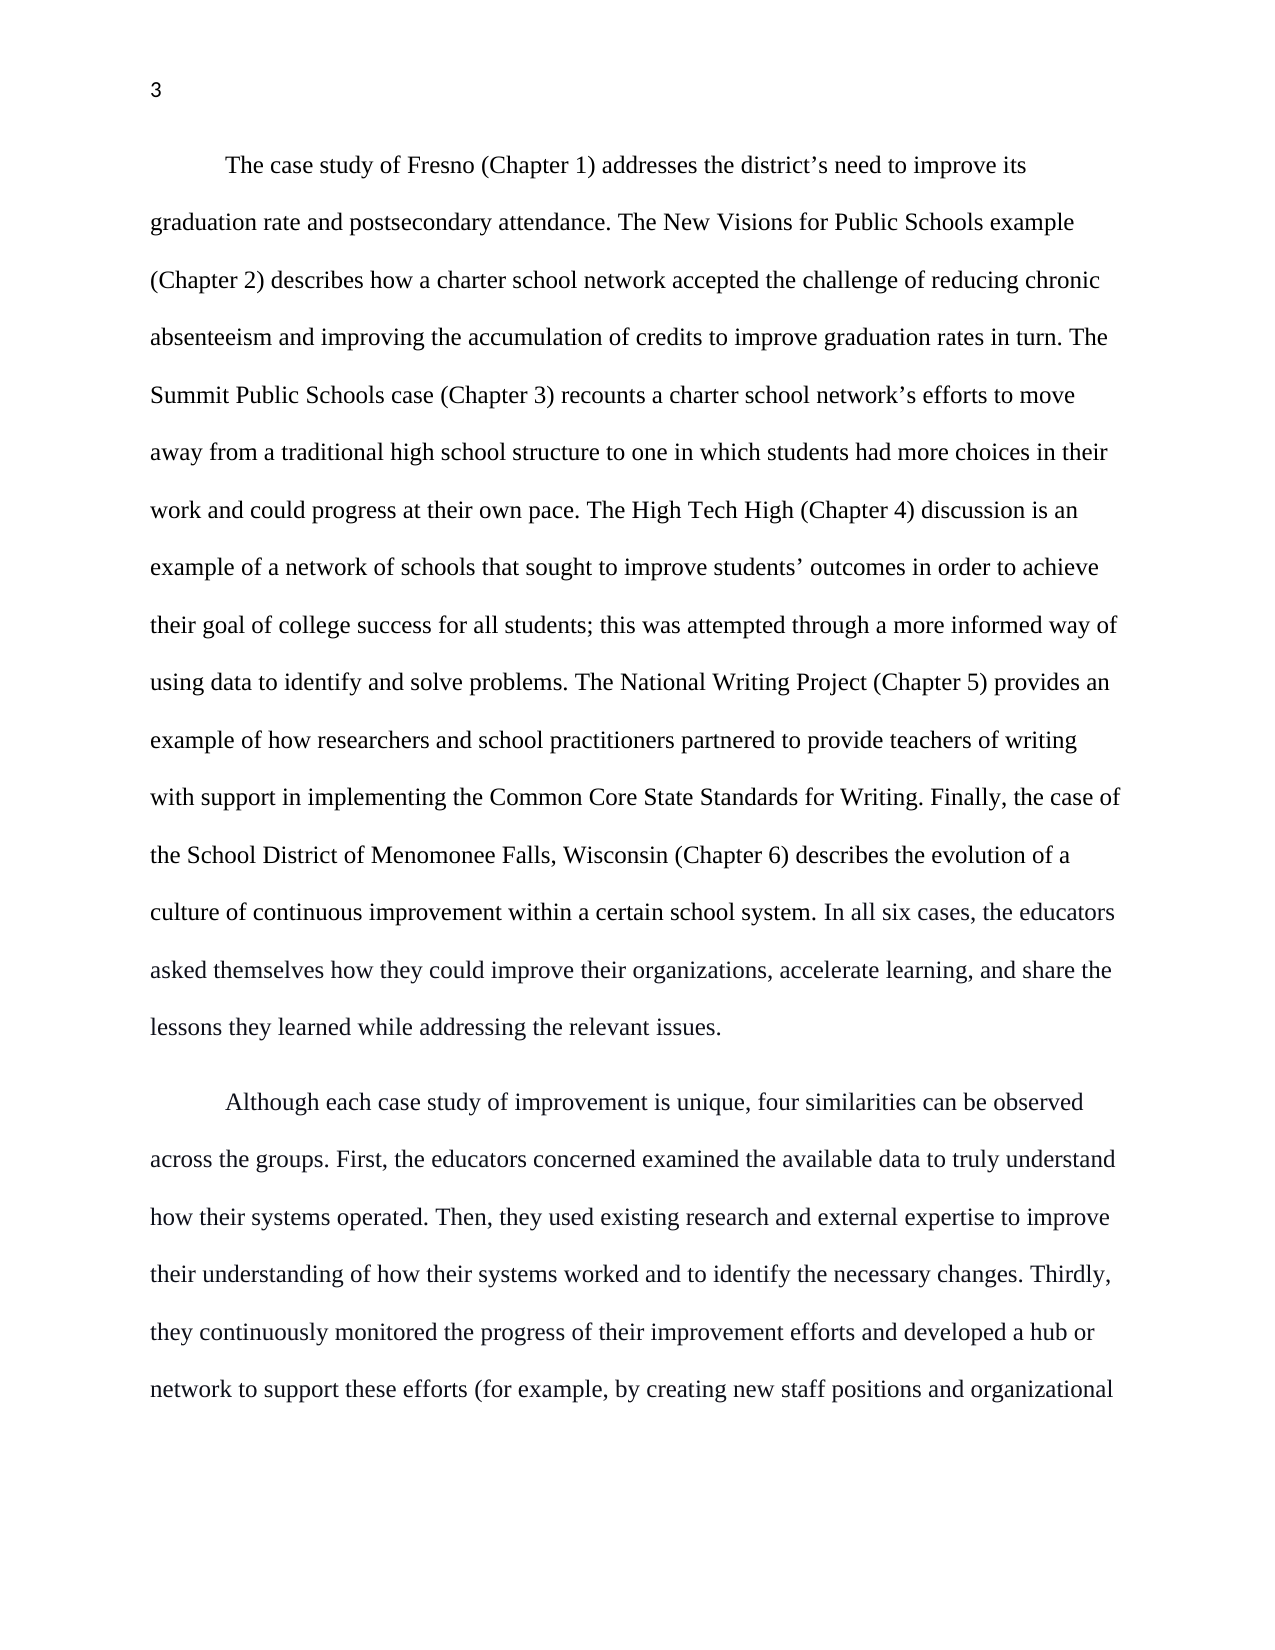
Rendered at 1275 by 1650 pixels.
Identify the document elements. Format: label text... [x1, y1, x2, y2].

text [150, 1087, 1125, 1403]
text The case study of Fresno (Chapter 1) addresses the district’s need to improve its graduation rate and postsecondary attendance. The New Visions for Public Schools example (Chapter 2) describes how a charter school network accepted the challenge of reducing chronic absenteeism and improving the accumulation of credits to improve graduation rates in turn. The Summit Public Schools case (Chapter 3) recounts a charter school network’s efforts to move away from a traditional high school structure to one in which students had more choices in their work and could progress at their own pace. The High Tech High (Chapter 4) discussion is an example of a network of schools that sought to improve students’ outcomes in order to achieve their goal of college success for all students; this was attempted through a more informed way of using data to identify and solve problems. The National Writing Project (Chapter 5) provides an example of how researchers and school practitioners partnered to provide teachers of writing with support in implementing the Common Core State Standards for Writing. Finally, the case of the School District of Menomonee Falls, Wisconsin (Chapter 6) describes the evolution of a culture of continuous improvement within a certain school system. In all six cases, the educators asked themselves how they could improve their organizations, accelerate learning, and share the lessons they learned while addressing the relevant issues. [150, 150, 1125, 1041]
